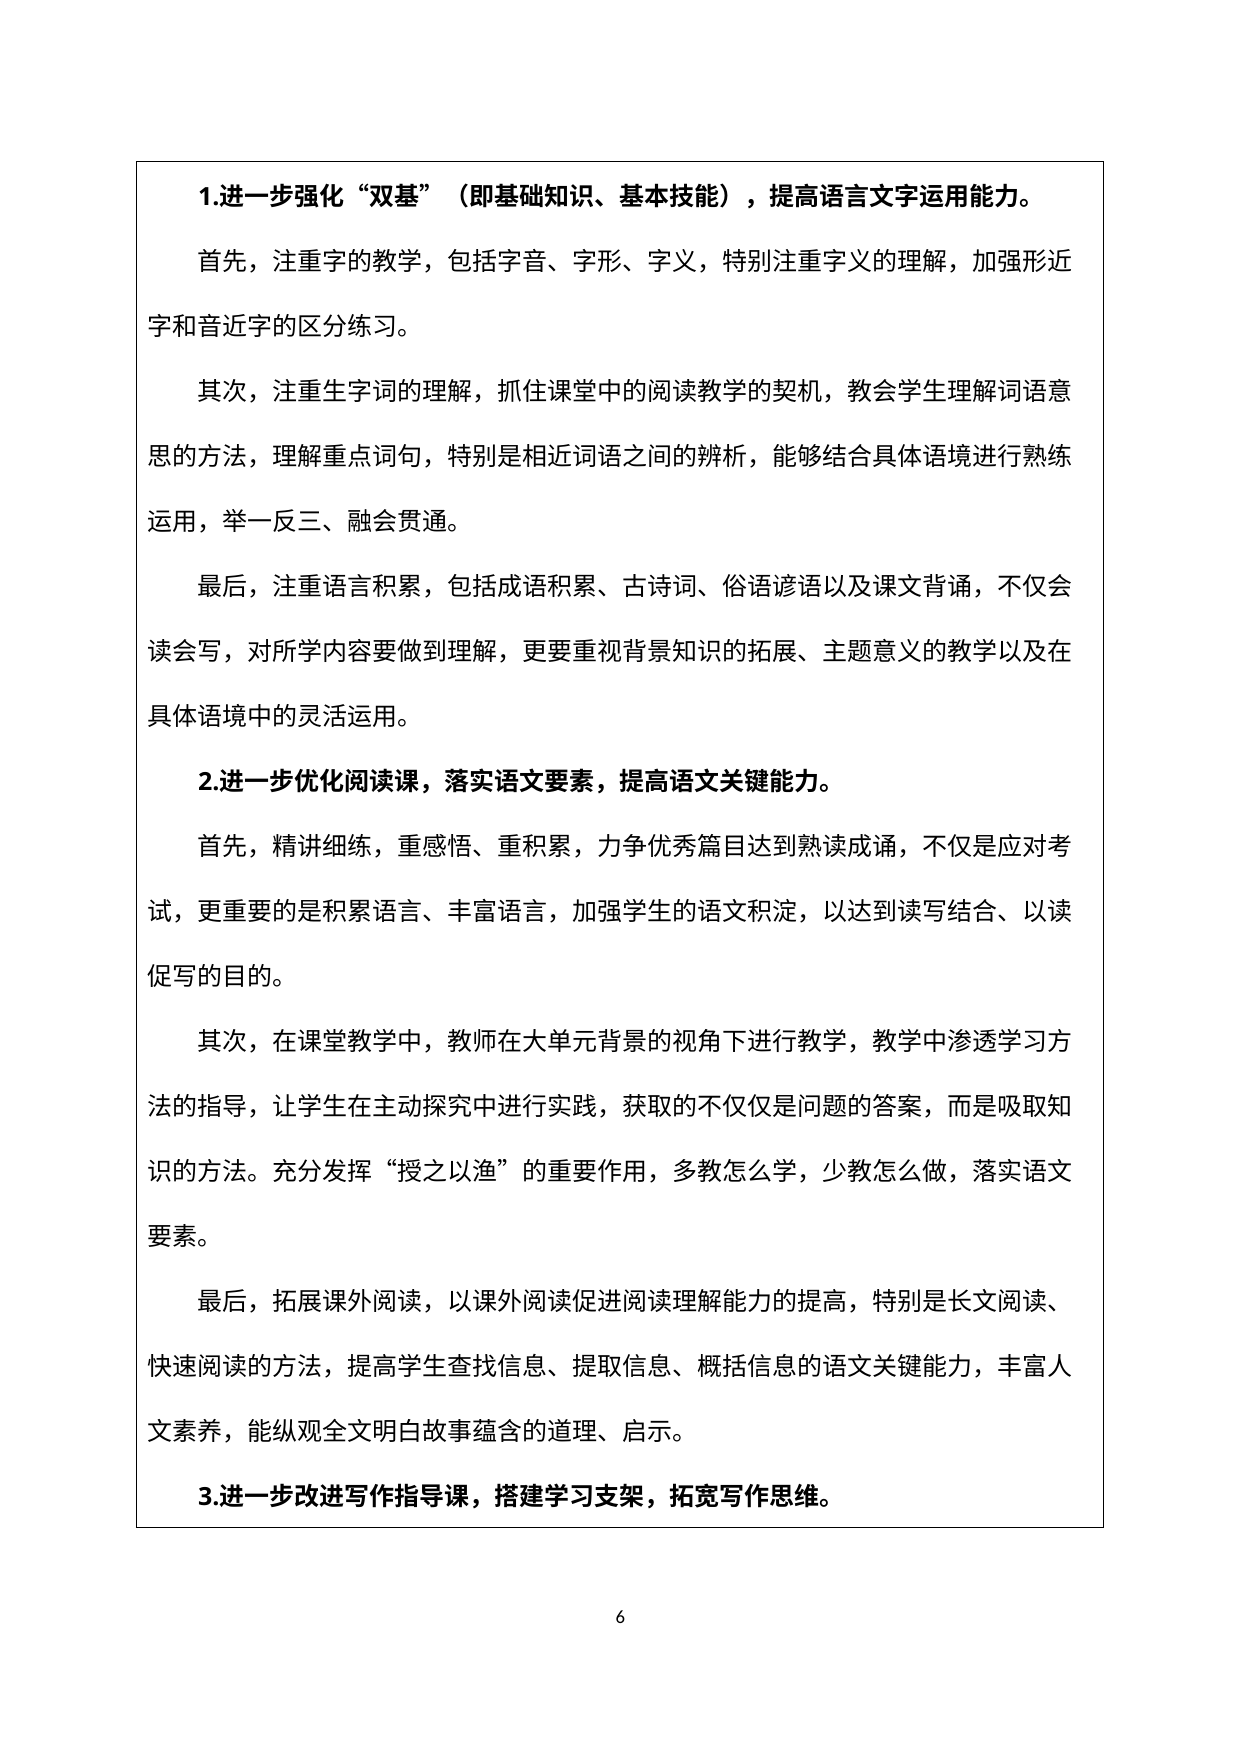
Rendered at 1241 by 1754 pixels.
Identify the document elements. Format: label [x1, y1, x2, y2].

table_header [137, 162, 1103, 1527]
